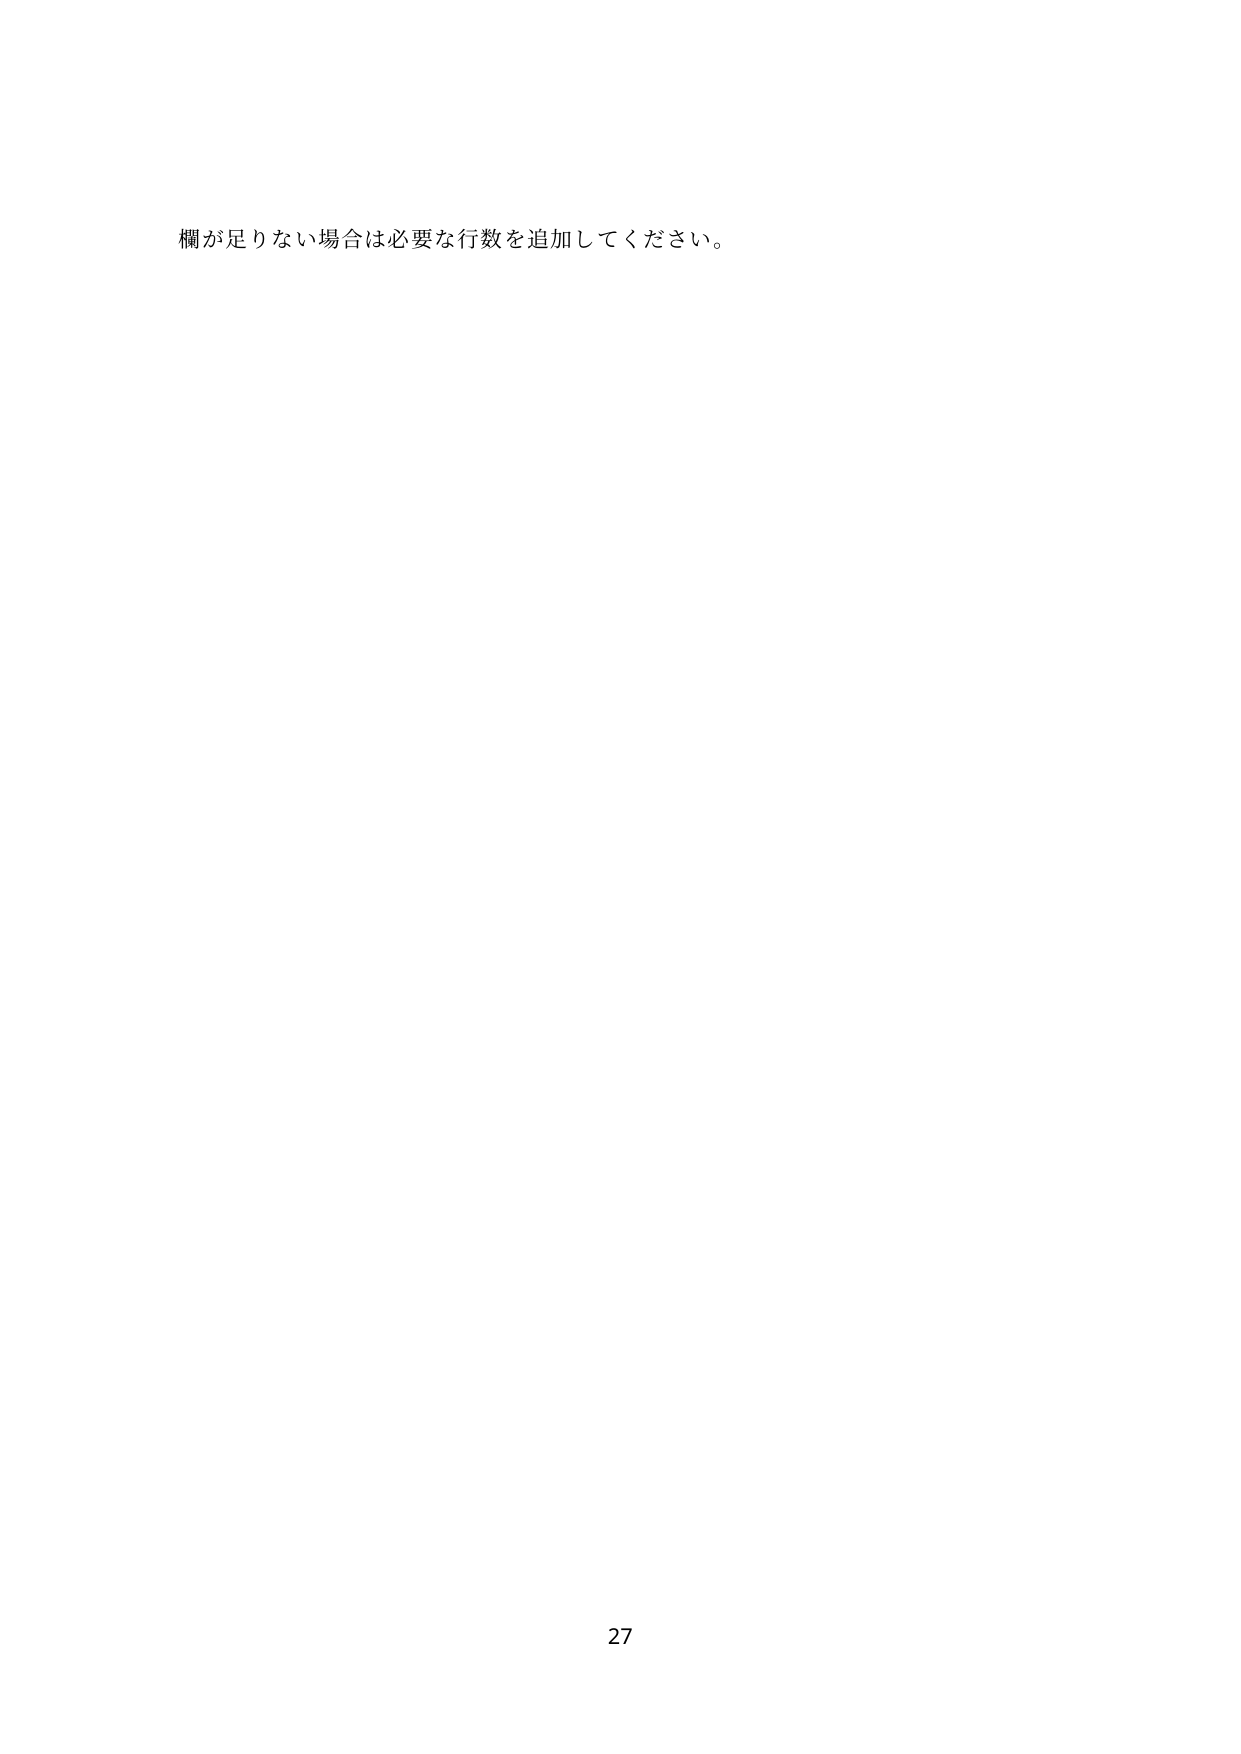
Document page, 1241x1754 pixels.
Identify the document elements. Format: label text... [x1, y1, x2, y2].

text 欄が足りない場合は必要な行数を追加してください。 [179, 207, 1061, 268]
